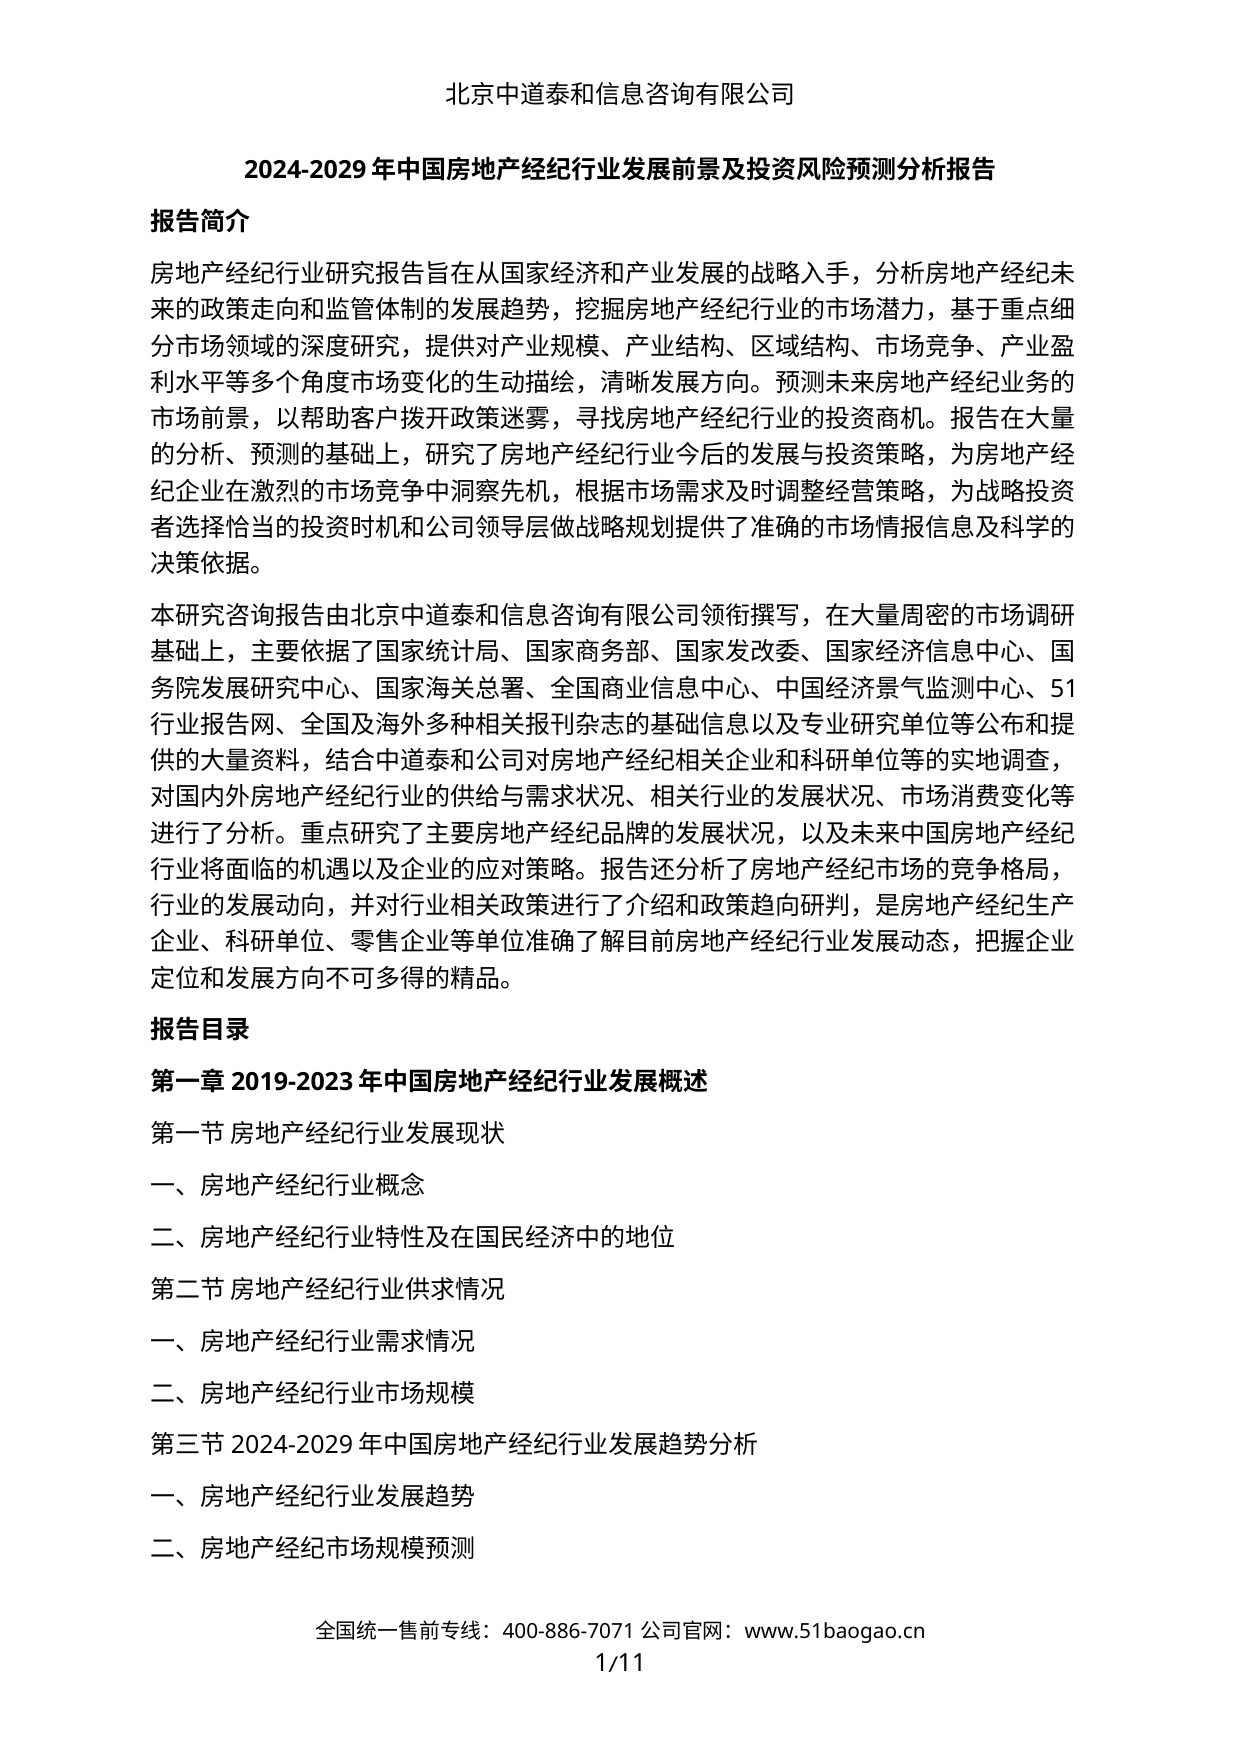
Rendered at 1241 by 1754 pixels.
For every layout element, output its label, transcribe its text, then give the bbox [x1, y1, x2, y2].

text 报告目录 [150, 1010, 1090, 1046]
text 二、房地产经纪市场规模预测 [150, 1529, 1090, 1565]
text 第一章 2019-2023年中国房地产经纪行业发展概述 [150, 1062, 1090, 1098]
text 房地产经纪行业研究报告旨在从国家经济和产业发展的战略入手，分析房地产经纪未来的政策走向和监管体制的发展趋势，挖掘房地产经纪行业的市场潜力，基于重点细分市场领域的深度研究，提供对产业规模、产业结构、区域结构、市场竞争、产业盈利水平等多个角度市场变化的生动描绘，清晰发展方向。预测未来房地产经纪业务的市场前景，以帮助客户拨开政策迷雾，寻找房地产经纪行业的投资商机。报告在大量的分析、预测的基础上，研究了房地产经纪行业今后的发展与投资策略，为房地产经纪企业在激烈的市场竞争中洞察先机，根据市场需求及时调整经营策略，为战略投资者选择恰当的投资时机和公司领导层做战略规划提供了准确的市场情报信息及科学的决策依据。 [150, 254, 1090, 580]
text 一、房地产经纪行业需求情况 [150, 1321, 1090, 1357]
text 本研究咨询报告由北京中道泰和信息咨询有限公司领衔撰写，在大量周密的市场调研基础上，主要依据了国家统计局、国家商务部、国家发改委、国家经济信息中心、国务院发展研究中心、国家海关总署、全国商业信息中心、中国经济景气监测中心、51行业报告网、全国及海外多种相关报刊杂志的基础信息以及专业研究单位等公布和提供的大量资料，结合中道泰和公司对房地产经纪相关企业和科研单位等的实地调查，对国内外房地产经纪行业的供给与需求状况、相关行业的发展状况、市场消费变化等进行了分析。重点研究了主要房地产经纪品牌的发展状况，以及未来中国房地产经纪行业将面临的机遇以及企业的应对策略。报告还分析了房地产经纪市场的竞争格局，行业的发展动向，并对行业相关政策进行了介绍和政策趋向研判，是房地产经纪生产企业、科研单位、零售企业等单位准确了解目前房地产经纪行业发展动态，把握企业定位和发展方向不可多得的精品。 [150, 596, 1090, 994]
text 第三节 2024-2029年中国房地产经纪行业发展趋势分析 [150, 1425, 1090, 1461]
text 2024-2029年中国房地产经纪行业发展前景及投资风险预测分析报告 [150, 150, 1090, 186]
text 报告简介 [150, 202, 1090, 238]
text 一、房地产经纪行业概念 [150, 1166, 1090, 1202]
text 一、房地产经纪行业发展趋势 [150, 1477, 1090, 1513]
text 第二节 房地产经纪行业供求情况 [150, 1269, 1090, 1306]
text 二、房地产经纪行业特性及在国民经济中的地位 [150, 1217, 1090, 1254]
text 二、房地产经纪行业市场规模 [150, 1373, 1090, 1409]
text 第一节 房地产经纪行业发展现状 [150, 1114, 1090, 1150]
